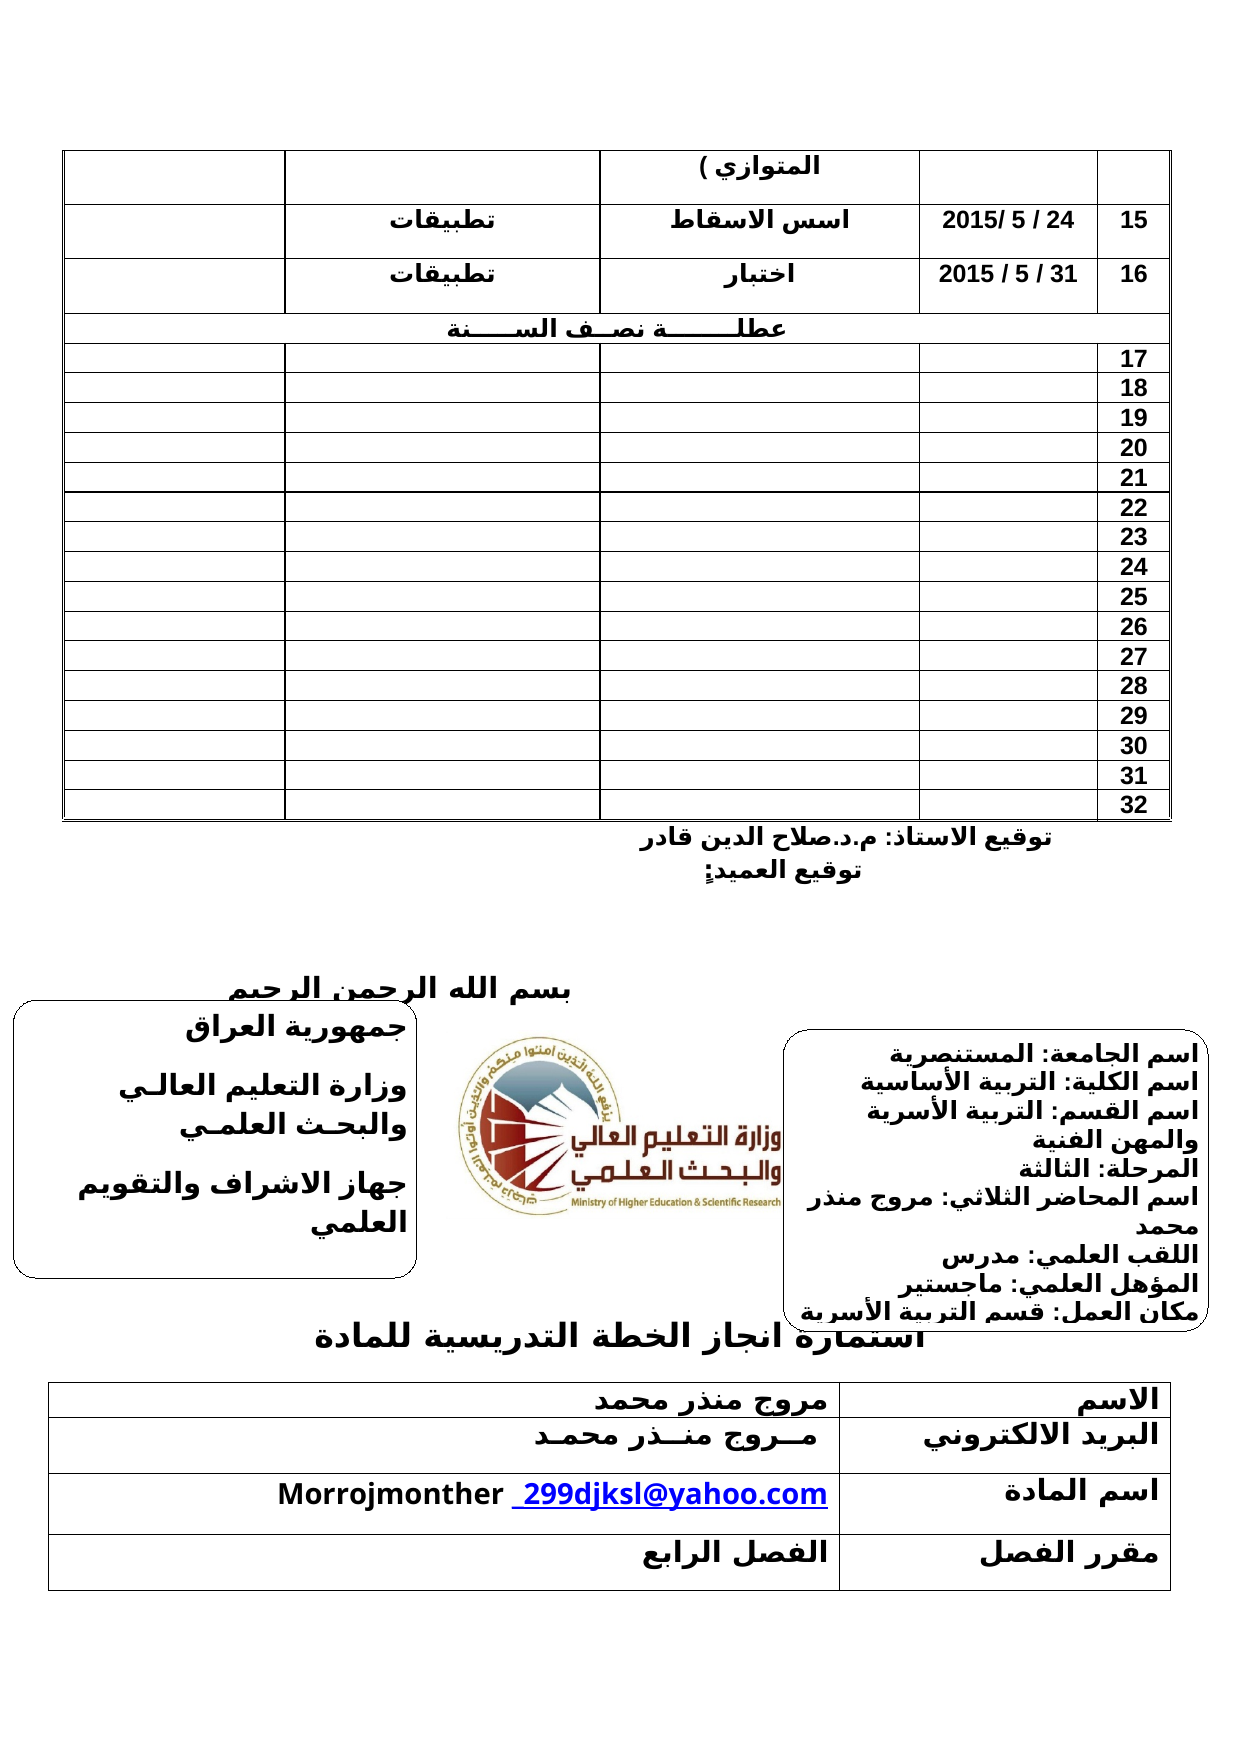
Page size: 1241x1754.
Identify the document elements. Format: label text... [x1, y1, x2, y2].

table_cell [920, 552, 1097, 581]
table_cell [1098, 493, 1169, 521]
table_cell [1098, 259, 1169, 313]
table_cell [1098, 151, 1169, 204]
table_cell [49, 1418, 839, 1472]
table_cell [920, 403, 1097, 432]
picture [445, 1030, 795, 1219]
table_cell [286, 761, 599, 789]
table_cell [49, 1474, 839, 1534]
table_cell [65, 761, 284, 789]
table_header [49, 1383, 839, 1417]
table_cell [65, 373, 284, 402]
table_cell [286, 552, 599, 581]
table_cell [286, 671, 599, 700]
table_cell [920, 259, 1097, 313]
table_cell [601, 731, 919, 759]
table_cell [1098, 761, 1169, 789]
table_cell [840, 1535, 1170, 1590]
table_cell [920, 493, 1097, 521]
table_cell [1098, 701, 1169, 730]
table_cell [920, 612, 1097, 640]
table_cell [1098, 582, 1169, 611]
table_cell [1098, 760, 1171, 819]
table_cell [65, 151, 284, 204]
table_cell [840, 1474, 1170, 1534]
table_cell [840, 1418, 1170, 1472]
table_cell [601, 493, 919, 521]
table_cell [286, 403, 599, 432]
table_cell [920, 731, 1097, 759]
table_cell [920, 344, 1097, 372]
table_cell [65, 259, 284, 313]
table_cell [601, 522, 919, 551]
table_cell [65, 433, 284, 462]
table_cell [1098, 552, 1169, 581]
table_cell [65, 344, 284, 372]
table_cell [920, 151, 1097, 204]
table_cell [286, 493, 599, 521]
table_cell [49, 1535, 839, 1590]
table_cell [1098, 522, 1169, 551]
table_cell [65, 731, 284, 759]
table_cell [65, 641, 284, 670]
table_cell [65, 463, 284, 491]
text توقيع الاستاذ: م.د.صلاح الدين قادر توقيع العميد:ٍ [187, 822, 1053, 884]
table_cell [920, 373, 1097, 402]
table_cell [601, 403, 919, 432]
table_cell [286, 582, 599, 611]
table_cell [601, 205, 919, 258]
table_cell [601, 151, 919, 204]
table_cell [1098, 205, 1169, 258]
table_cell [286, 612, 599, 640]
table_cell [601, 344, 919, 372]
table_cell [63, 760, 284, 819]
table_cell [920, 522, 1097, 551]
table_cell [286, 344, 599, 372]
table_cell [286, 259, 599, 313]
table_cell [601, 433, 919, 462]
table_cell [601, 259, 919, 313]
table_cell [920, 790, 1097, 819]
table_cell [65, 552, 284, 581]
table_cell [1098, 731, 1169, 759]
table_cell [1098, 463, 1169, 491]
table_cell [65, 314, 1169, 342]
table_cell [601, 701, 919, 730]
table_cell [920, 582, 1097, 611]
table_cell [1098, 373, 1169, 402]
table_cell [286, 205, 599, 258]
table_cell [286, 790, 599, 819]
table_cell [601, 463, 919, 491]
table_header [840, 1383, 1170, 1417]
text بسم الله الرحمن الرحيم [187, 971, 1053, 1005]
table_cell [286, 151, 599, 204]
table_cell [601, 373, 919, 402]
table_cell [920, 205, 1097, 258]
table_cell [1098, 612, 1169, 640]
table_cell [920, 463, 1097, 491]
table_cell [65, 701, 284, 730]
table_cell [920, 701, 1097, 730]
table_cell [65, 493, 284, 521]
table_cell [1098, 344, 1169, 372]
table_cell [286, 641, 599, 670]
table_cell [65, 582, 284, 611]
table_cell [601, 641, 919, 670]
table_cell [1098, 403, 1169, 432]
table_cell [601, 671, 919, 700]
text استمارة انجاز الخطة التدريسية للمادة [187, 1316, 1053, 1355]
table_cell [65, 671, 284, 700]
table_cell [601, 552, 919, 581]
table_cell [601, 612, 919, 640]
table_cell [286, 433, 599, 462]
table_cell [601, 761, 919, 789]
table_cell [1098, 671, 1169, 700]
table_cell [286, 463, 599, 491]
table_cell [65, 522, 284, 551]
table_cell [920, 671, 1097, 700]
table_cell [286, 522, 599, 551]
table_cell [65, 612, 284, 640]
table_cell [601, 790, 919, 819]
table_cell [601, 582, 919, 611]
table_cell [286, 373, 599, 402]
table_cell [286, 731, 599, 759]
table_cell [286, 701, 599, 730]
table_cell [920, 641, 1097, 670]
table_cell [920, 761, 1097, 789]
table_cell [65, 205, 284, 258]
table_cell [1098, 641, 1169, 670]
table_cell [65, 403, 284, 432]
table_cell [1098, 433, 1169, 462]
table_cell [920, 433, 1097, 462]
